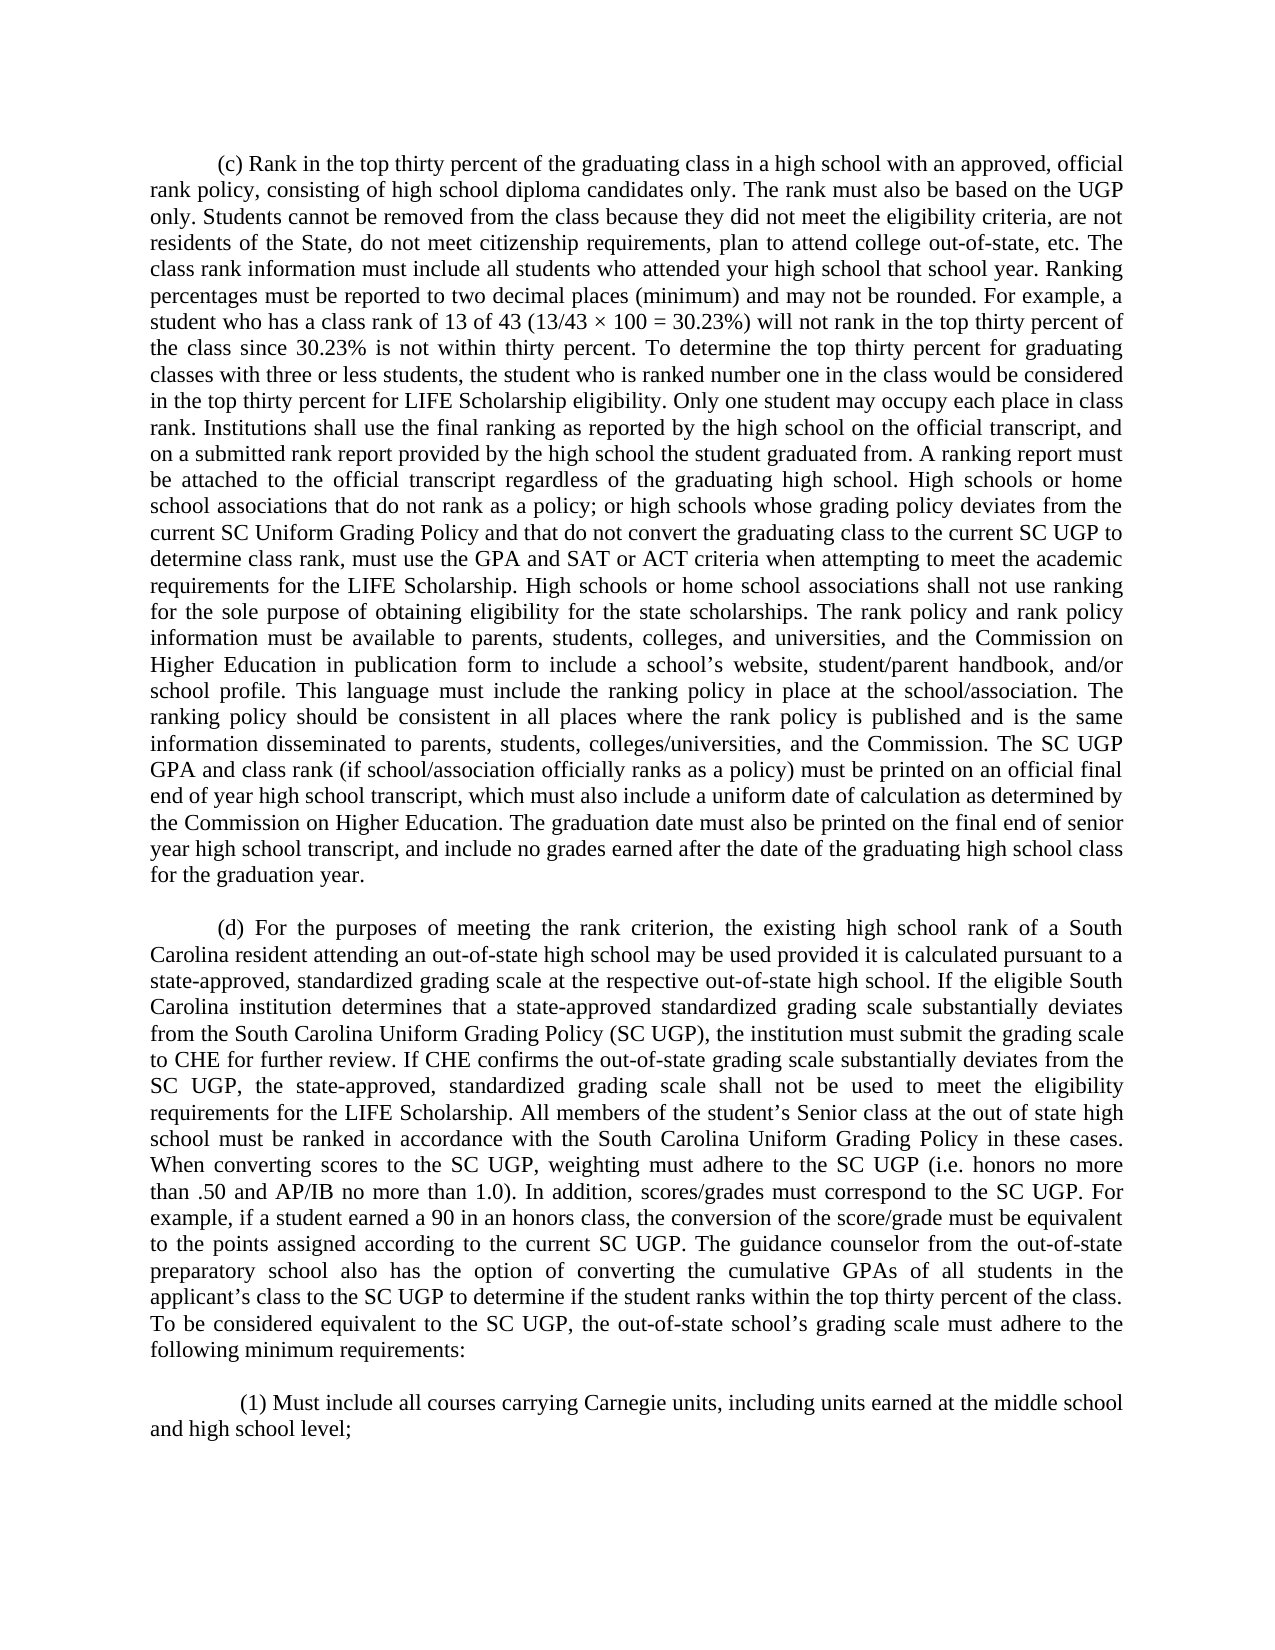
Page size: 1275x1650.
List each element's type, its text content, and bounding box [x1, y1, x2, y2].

text (d) For the purposes of meeting the rank criterion, the existing high school rank of a South Carolina resident attending an out-of-state high school may be used provided it is calculated pursuant to a state-approved, standardized grading scale at the respective out-of-state high school. If the eligible South Carolina institution determines that a state-approved standardized grading scale substantially deviates from the South Carolina Uniform Grading Policy (SC UGP), the institution must submit the grading scale to CHE for further review. If CHE confirms the out-of-state grading scale substantially deviates from the SC UGP, the state-approved, standardized grading scale shall not be used to meet the eligibility requirements for the LIFE Scholarship. All members of the student’s Senior class at the out of state high school must be ranked in accordance with the South Carolina Uniform Grading Policy in these cases. When converting scores to the SC UGP, weighting must adhere to the SC UGP (i.e. honors no more than .50 and AP/IB no more than 1.0). In addition, scores/grades must correspond to the SC UGP. For example, if a student earned a 90 in an honors class, the conversion of the score/grade must be equivalent to the points assigned according to the current SC UGP. The guidance counselor from the out-of-state preparatory school also has the option of converting the cumulative GPAs of all students in the applicant’s class to the SC UGP to determine if the student ranks within the top thirty percent of the class. To be considered equivalent to the SC UGP, the out-of-state school’s grading scale must adhere to the following minimum requirements: [150, 914, 1125, 1362]
text (1) Must include all courses carrying Carnegie units, including units earned at the middle school and high school level; [150, 1389, 1125, 1441]
text (c) Rank in the top thirty percent of the graduating class in a high school with an approved, official rank policy, consisting of high school diploma candidates only. The rank must also be based on the UGP only. Students cannot be removed from the class because they did not meet the eligibility criteria, are not residents of the State, do not meet citizenship requirements, plan to attend college out-of-state, etc. The class rank information must include all students who attended your high school that school year. Ranking percentages must be reported to two decimal places (minimum) and may not be rounded. For example, a student who has a class rank of 13 of 43 (13/43 × 100 = 30.23%) will not rank in the top thirty percent of the class since 30.23% is not within thirty percent. To determine the top thirty percent for graduating classes with three or less students, the student who is ranked number one in the class would be considered in the top thirty percent for LIFE Scholarship eligibility. Only one student may occupy each place in class rank. Institutions shall use the final ranking as reported by the high school on the official transcript, and on a submitted rank report provided by the high school the student graduated from. A ranking report must be attached to the official transcript regardless of the graduating high school. High schools or home school associations that do not rank as a policy; or high schools whose grading policy deviates from the current SC Uniform Grading Policy and that do not convert the graduating class to the current SC UGP to determine class rank, must use the GPA and SAT or ACT criteria when attempting to meet the academic requirements for the LIFE Scholarship. High schools or home school associations shall not use ranking for the sole purpose of obtaining eligibility for the state scholarships. The rank policy and rank policy information must be available to parents, students, colleges, and universities, and the Commission on Higher Education in publication form to include a school’s website, student/parent handbook, and/or school profile. This language must include the ranking policy in place at the school/association. The ranking policy should be consistent in all places where the rank policy is published and is the same information disseminated to parents, students, colleges/universities, and the Commission. The SC UGP GPA and class rank (if school/association officially ranks as a policy) must be printed on an official final end of year high school transcript, which must also include a uniform date of calculation as determined by the Commission on Higher Education. The graduation date must also be printed on the final end of senior year high school transcript, and include no grades earned after the date of the graduating high school class for the graduation year. [150, 150, 1125, 888]
